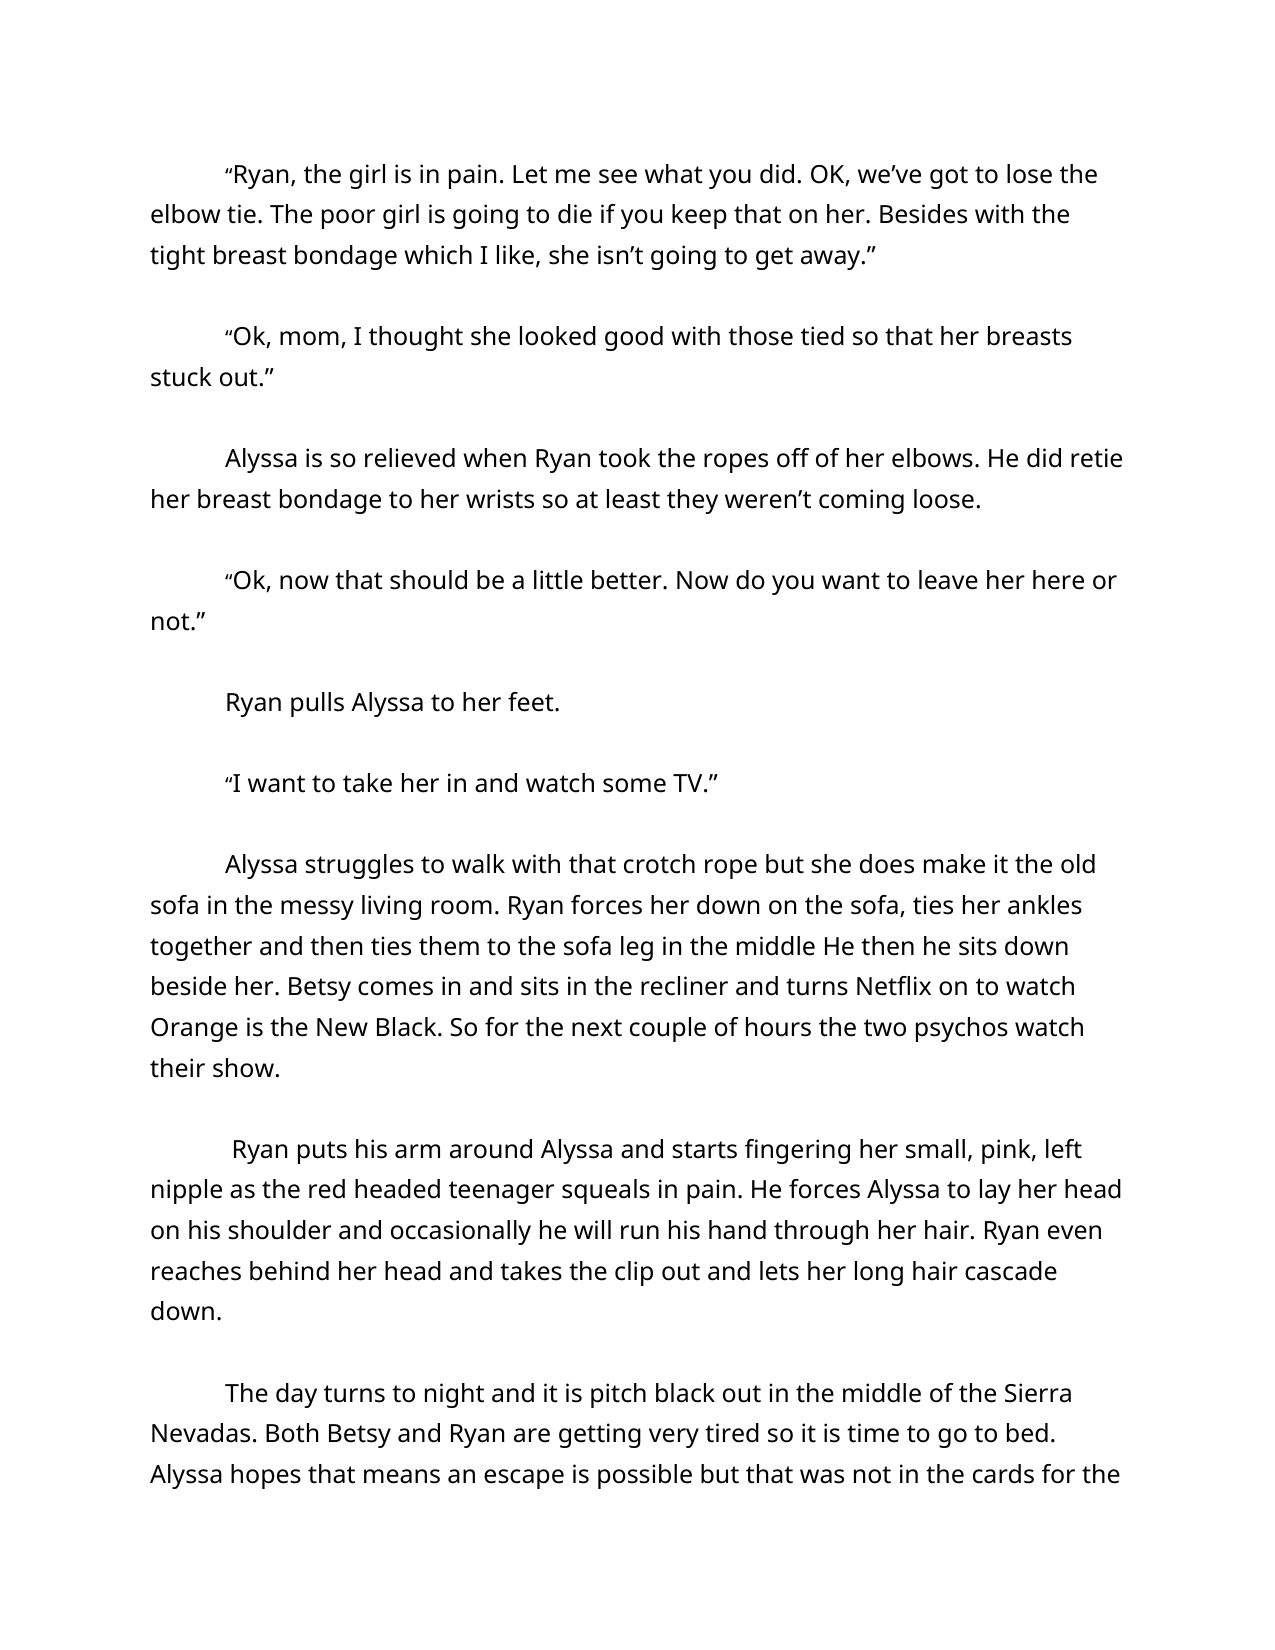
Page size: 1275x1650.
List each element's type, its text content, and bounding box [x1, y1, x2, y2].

text Ryan pulls Alyssa to her feet. [150, 678, 1125, 719]
text “Ok, now that should be a little better. Now do you want to leave her here or not.” [150, 556, 1125, 637]
text Alyssa is so relieved when Ryan took the ropes off of her elbows. He did retie her breast bondage to her wrists so at least they weren’t coming loose. [150, 434, 1125, 516]
text “I want to take her in and watch some TV.” [150, 759, 1125, 800]
text Alyssa struggles to walk with that crotch rope but she does make it the old sofa in the messy living room. Ryan forces her down on the sofa, ties her ankles together and then ties them to the sofa leg in the middle He then he sits down beside her. Betsy comes in and sits in the recliner and turns Netflix on to watch Orange is the New Black. So for the next couple of hours the two psychos watch their show. [150, 841, 1125, 1084]
text Ryan puts his arm around Alyssa and starts fingering her small, pink, left nipple as the red headed teenager squeals in pain. He forces Alyssa to lay her head on his shoulder and occasionally he will run his hand through her hair. Ryan even reaches behind her head and takes the clip out and lets her long hair cascade down. [150, 1125, 1125, 1328]
text “Ryan, the girl is in pain. Let me see what you did. OK, we’ve got to lose the elbow tie. The poor girl is going to die if you keep that on her. Besides with the tight breast bondage which I like, she isn’t going to get away.” [150, 150, 1125, 272]
text “Ok, mom, I thought she looked good with those tied so that her breasts stuck out.” [150, 312, 1125, 394]
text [150, 1369, 1125, 1491]
